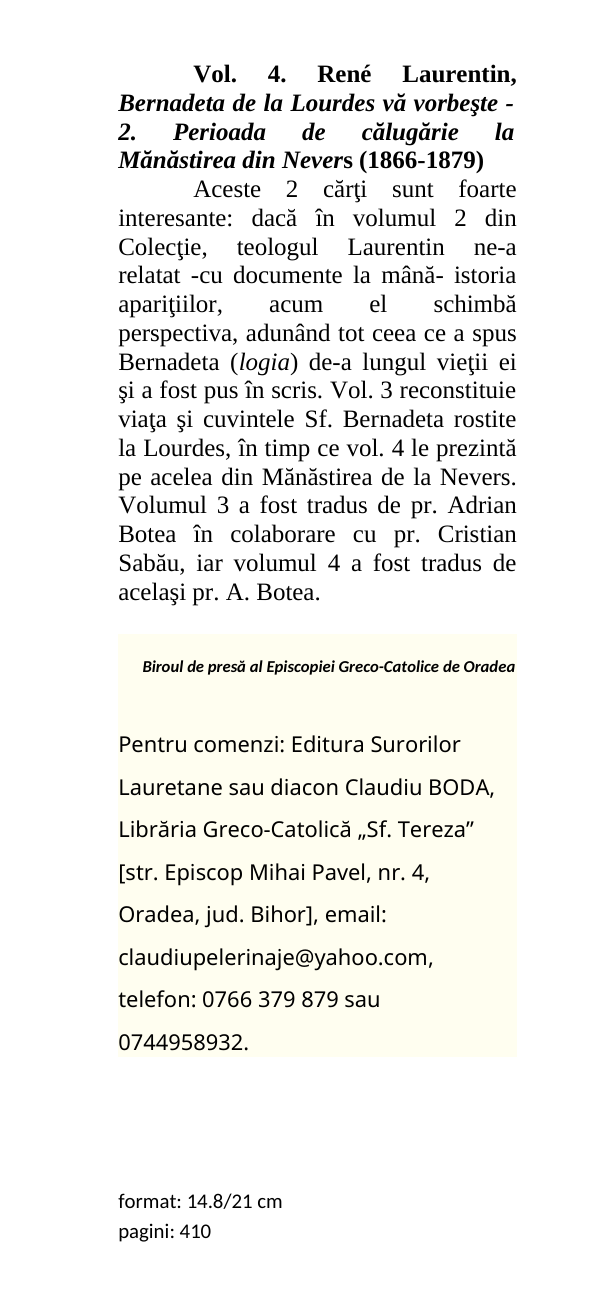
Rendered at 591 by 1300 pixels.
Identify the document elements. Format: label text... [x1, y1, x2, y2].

text format: 14.8/21 cm [118, 1188, 517, 1214]
text Biroul de presă al Episcopiei Greco-Catolice de Oradea [118, 634, 517, 677]
text pagini: 410 [118, 1219, 517, 1244]
text Vol. 4. René Laurentin, Bernadeta de la Lourdes vă vorbeşte -2. Perioada de călugărie la Mănăstirea din Nevers (1866-1879) [118, 59, 517, 174]
text Pentru comenzi: Editura Surorilor Lauretane sau diacon Claudiu BODA, Librăria Greco-Catolică „Sf. Tereza” [str. Episcop Mihai Pavel, nr. 4, Oradea, jud. Bihor], email: claudiupelerinaje@yahoo.com, telefon: 0766 379 879 sau 0744958932. [118, 717, 517, 1057]
text Aceste 2 cărţi sunt foarte interesante: dacă în volumul 2 din Colecţie, teologul Laurentin ne-a relatat -cu documente la mână- istoria apariţiilor, acum el schimbă perspectiva, adunând tot ceea ce a spus Bernadeta (logia) de-a lungul vieţii ei şi a fost pus în scris. Vol. 3 reconstituie viaţa şi cuvintele Sf. Bernadeta rostite la Lourdes, în timp ce vol. 4 le prezintă pe acelea din Mănăstirea de la Nevers. Volumul 3 a fost tradus de pr. Adrian Botea în colaborare cu pr. Cristian Sabău, iar volumul 4 a fost tradus de acelaşi pr. A. Botea. [118, 174, 517, 605]
